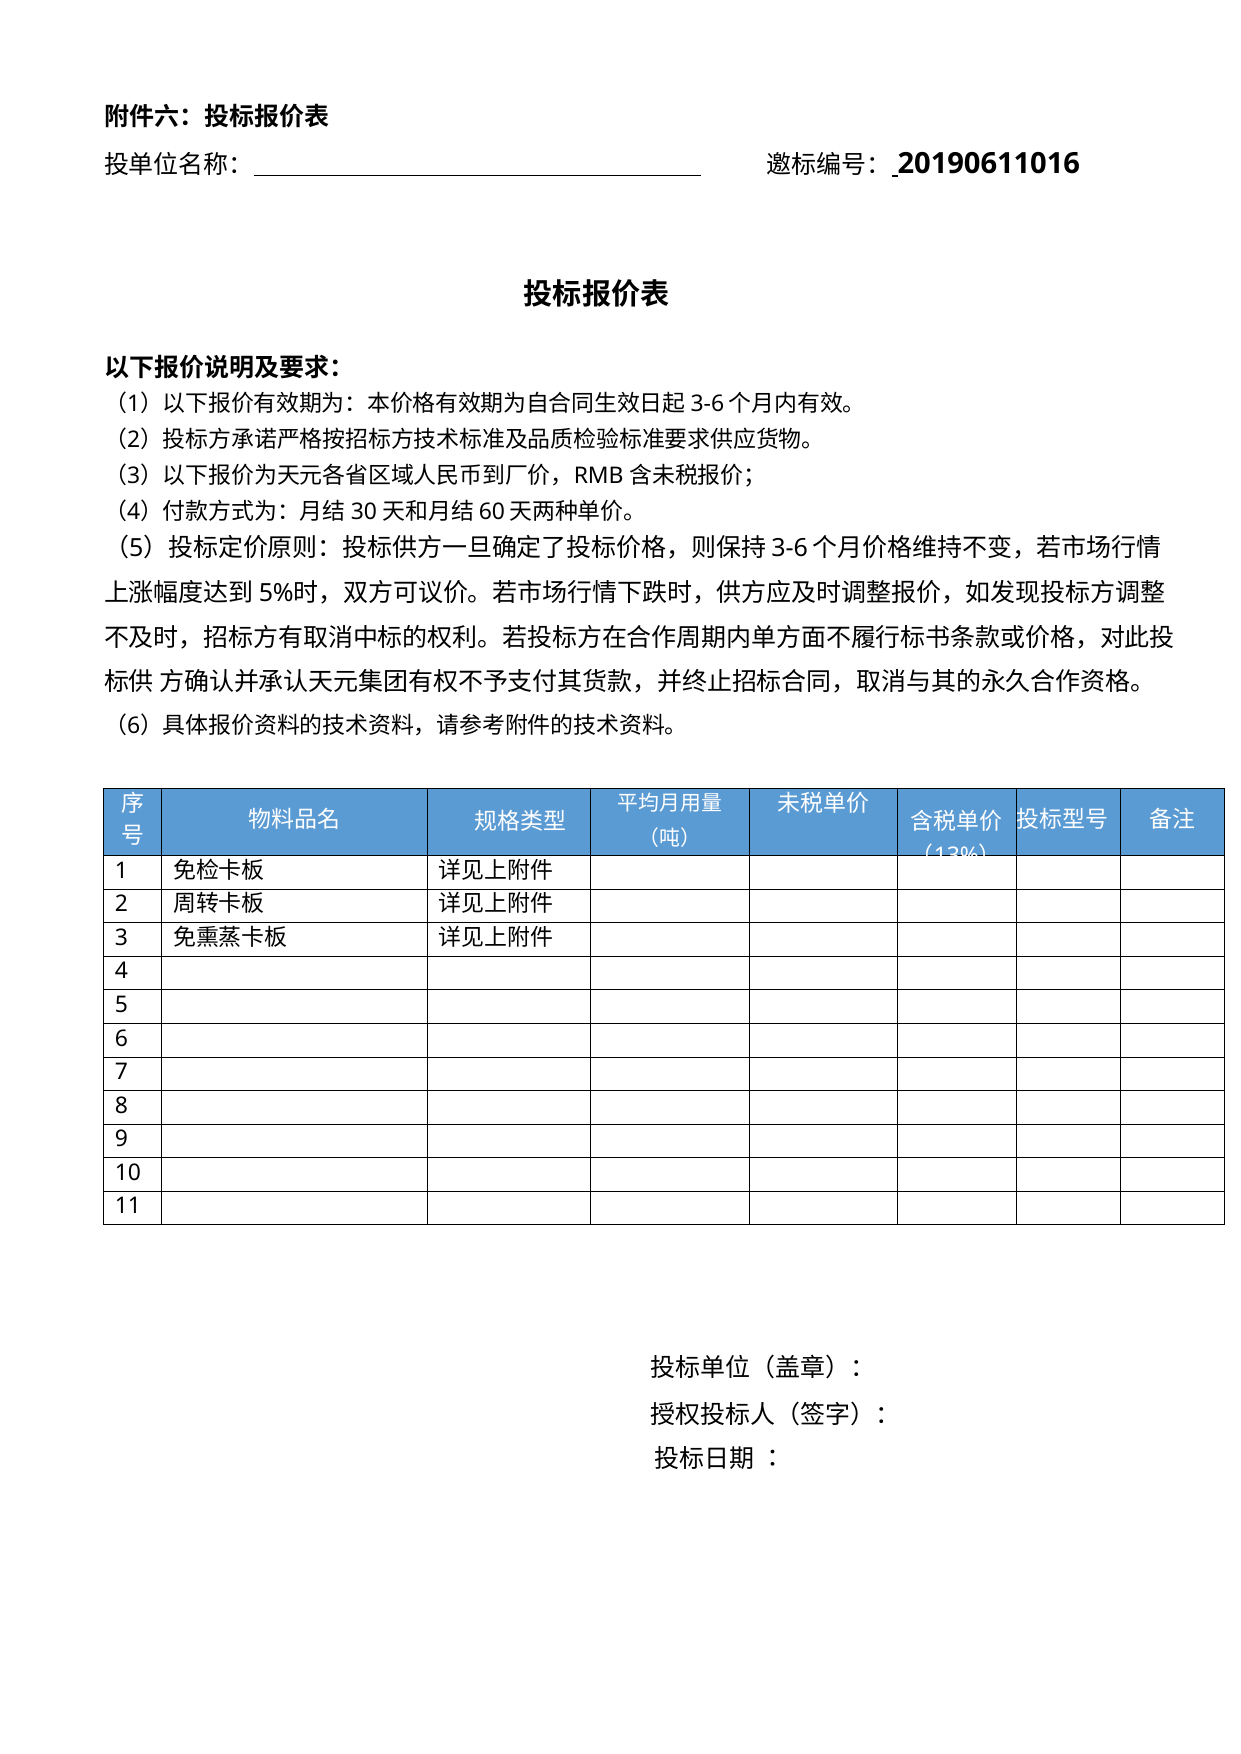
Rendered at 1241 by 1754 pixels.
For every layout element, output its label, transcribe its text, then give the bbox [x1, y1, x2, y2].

table_cell [898, 990, 1016, 1023]
table_cell [591, 1024, 749, 1057]
table_header 平均月用量 （吨） [591, 789, 749, 855]
text （5）投标定价原则：投标供方一旦确定了投标价格，则保持 3-6个月价格维持不变，若市场行情上涨幅度达到5%时，双方可议价。若市场行情下跌时，供方应及时调整报价，如发现投标方调整不及时，招标方有取消中标的权利。若投标方在合作周期内单方面不履行标书条款或价格，对此投标供 方确认并承认天元集团有权不予支付其货款，并终止招标合同，取消与其的永久合作资格。 [104, 528, 1176, 698]
table_cell [898, 923, 1016, 956]
table_cell [591, 923, 749, 956]
table_header 备注 [1121, 789, 1224, 855]
table_cell [1121, 1024, 1224, 1057]
table_cell [1017, 923, 1120, 956]
table_cell [162, 990, 427, 1023]
table_header 投标型号 [1017, 789, 1120, 855]
table_cell [898, 1091, 1016, 1124]
table_cell [898, 957, 1016, 989]
table_cell 详见上附件 [428, 890, 590, 922]
text （2）投标方承诺严格按招标方技术标准及品质检验标准要求供应货物。 [104, 421, 1176, 454]
subtitle 投标报价表 [104, 270, 1176, 313]
table_cell [428, 1024, 590, 1057]
table_cell [162, 1125, 427, 1157]
table_cell [1017, 990, 1120, 1023]
table_cell [591, 1125, 749, 1157]
text 授权投标人（签字）： [625, 1394, 921, 1431]
subtitle 以下报价说明及要求： [104, 347, 1176, 384]
table_cell [428, 1125, 590, 1157]
text （3）以下报价为天元各省区域人民币到厂价，RMB 含未税报价； [104, 457, 1176, 490]
table_cell [1017, 1058, 1120, 1090]
subtitle 附件六：投标报价表 [104, 97, 1176, 133]
table_cell 4 [104, 957, 161, 989]
table_cell 免熏蒸卡板 [162, 923, 427, 956]
table_cell 10 [104, 1158, 161, 1191]
table_cell [750, 923, 897, 956]
table_cell [591, 1091, 749, 1124]
table_cell [1121, 856, 1224, 889]
table_cell [591, 856, 749, 889]
table_cell [750, 1158, 897, 1191]
table_cell 3 [104, 923, 161, 956]
table_cell [1017, 1125, 1120, 1157]
table_cell [898, 1158, 1016, 1191]
table_cell [591, 957, 749, 989]
table_cell 免检卡板 [162, 856, 427, 889]
table_header 规格类型 [428, 789, 590, 855]
table_cell [428, 1058, 590, 1090]
table_cell [750, 1024, 897, 1057]
table_cell [1121, 923, 1224, 956]
table_cell [1121, 990, 1224, 1023]
text （6）具体报价资料的技术资料，请参考附件的技术资料。 [104, 707, 1176, 740]
table_cell [428, 1091, 590, 1124]
table_cell [898, 1024, 1016, 1057]
table_cell [591, 890, 749, 922]
table_cell [162, 1192, 427, 1224]
text 投标日期 ： [104, 1441, 1176, 1475]
table_cell 7 [104, 1058, 161, 1090]
table_cell [1121, 1158, 1224, 1191]
table_cell [750, 1192, 897, 1224]
table_cell [1121, 1125, 1224, 1157]
table_cell [750, 990, 897, 1023]
table_cell [1017, 856, 1120, 889]
table_header 序 号 [104, 789, 161, 855]
text （1）以下报价有效期为：本价格有效期为自合同生效日起 3-6个月内有效。 [104, 385, 1176, 419]
table_cell [591, 1058, 749, 1090]
table_header 未税单价 [750, 789, 897, 855]
table_cell [750, 856, 897, 889]
table_cell [750, 957, 897, 989]
table_cell [1121, 1058, 1224, 1090]
table_header 物料品名 [162, 789, 427, 855]
table_cell 详见上附件 [428, 923, 590, 956]
table_cell [1017, 957, 1120, 989]
text （4）付款方式为：月结 30 天和月结60天两种单价。 [104, 493, 1176, 526]
table_cell 11 [104, 1192, 161, 1224]
table_cell 详见上附件 [428, 856, 590, 889]
table_cell 5 [104, 990, 161, 1023]
table_cell [162, 1091, 427, 1124]
table_cell 2 [104, 890, 161, 922]
table_cell [750, 1058, 897, 1090]
table_cell [428, 1158, 590, 1191]
table_cell [750, 890, 897, 922]
table_cell [1017, 890, 1120, 922]
table_cell [1017, 1091, 1120, 1124]
table_cell [1121, 1192, 1224, 1224]
table_cell [428, 957, 590, 989]
table_cell [1121, 890, 1224, 922]
table_cell [898, 1192, 1016, 1224]
table_cell 8 [104, 1091, 161, 1124]
table_cell [898, 1058, 1016, 1090]
table_cell [428, 990, 590, 1023]
table_cell 6 [104, 1024, 161, 1057]
table_cell [1017, 1158, 1120, 1191]
table_cell 周转卡板 [162, 890, 427, 922]
table_cell [1017, 1024, 1120, 1057]
table_cell [591, 990, 749, 1023]
table_cell [428, 1192, 590, 1224]
table_cell [591, 1192, 749, 1224]
table_header 含税单价（13%） [898, 789, 1016, 855]
table_cell [162, 1058, 427, 1090]
table_cell [1017, 1192, 1120, 1224]
table_cell [162, 1024, 427, 1057]
text 投单位名称： 邀标编号： 20190611016 [104, 142, 1176, 182]
text 投标单位（盖章）： [625, 1347, 921, 1383]
table_cell 1 [104, 856, 161, 889]
table_cell [898, 890, 1016, 922]
table_cell 9 [104, 1125, 161, 1157]
table_cell [750, 1091, 897, 1124]
table_cell [162, 957, 427, 989]
table_cell [1121, 957, 1224, 989]
table_cell [591, 1158, 749, 1191]
table_cell [898, 856, 1016, 889]
table_cell [898, 1125, 1016, 1157]
table_cell [750, 1125, 897, 1157]
table_cell [1121, 1091, 1224, 1124]
table_cell [162, 1158, 427, 1191]
